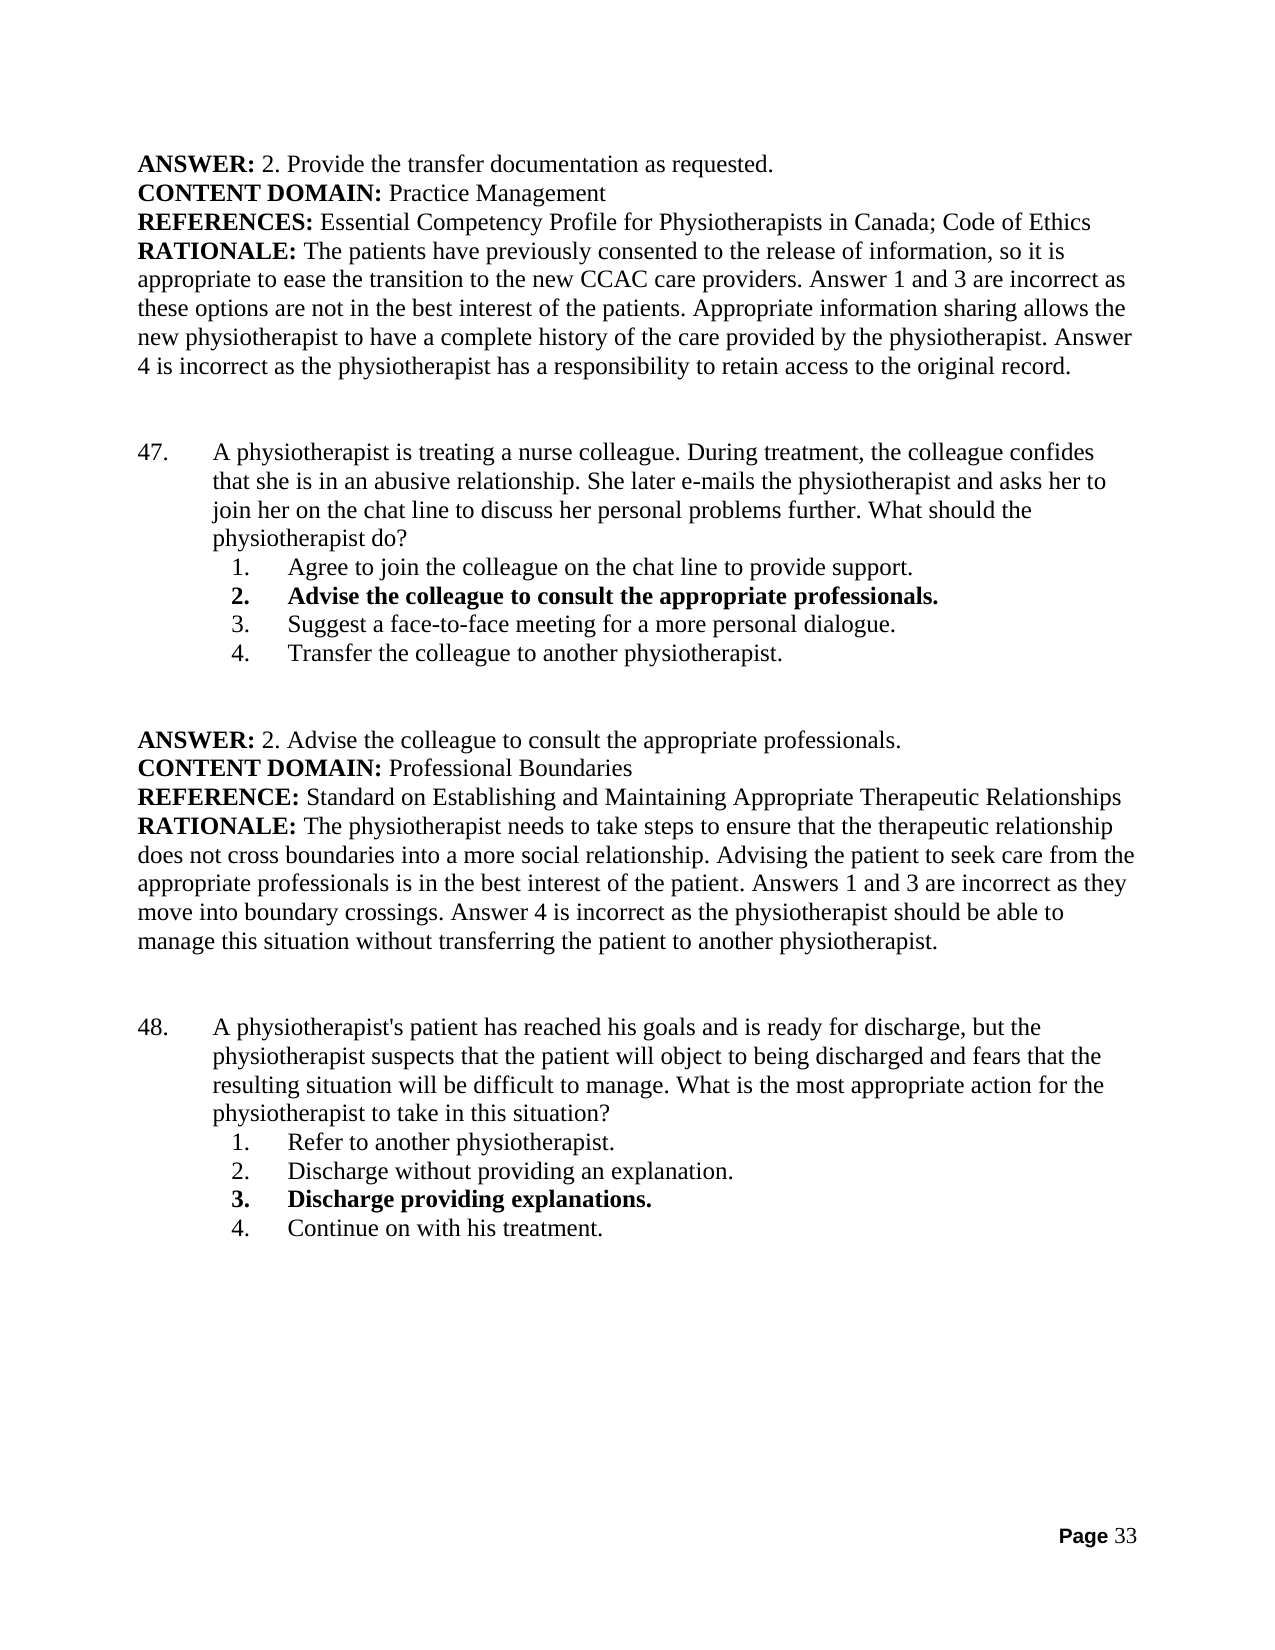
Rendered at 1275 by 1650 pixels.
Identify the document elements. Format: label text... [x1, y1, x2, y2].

list A physiotherapist is treating a nurse colleague. During treatment, the colleague confides that she is in an abusive relationship. She later e-mails the physiotherapist and asks her to join her on the chat line to discuss her personal problems further. What should the physiotherapist do? [137, 437, 1107, 552]
text REFERENCE: Standard on Establishing and Maintaining Appropriate Therapeutic Relationships RATIONALE: The physiotherapist needs to take steps to ensure that the therapeutic relationship does not cross boundaries into a more social relationship. Advising the patient to seek care from the appropriate professionals is in the best interest of the patient. Answers 1 and 3 are incorrect as they move into boundary crossings. Answer 4 is incorrect as the physiotherapist should be able to manage this situation without transferring the patient to another physiotherapist. [137, 782, 1137, 955]
text CONTENT DOMAIN: Practice Management [137, 178, 1150, 207]
list A physiotherapist's patient has reached his goals and is ready for discharge, but the physiotherapist suspects that the patient will object to being discharged and fears that the resulting situation will be difficult to manage. What is the most appropriate action for the physiotherapist to take in this situation? [137, 1012, 1105, 1127]
subtitle Advise the colleague to consult the appropriate professionals. [231, 581, 1150, 610]
list Transfer the colleague to another physiotherapist. [231, 638, 1150, 667]
text REFERENCES: Essential Competency Profile for Physiotherapists in Canada; Code of Ethics RATIONALE: The patients have previously consented to the release of information, so it is appropriate to ease the transition to the new CCAC care providers. Answer 1 and 3 are incorrect as these options are not in the best interest of the patients. Appropriate information sharing allows the new physiotherapist to have a complete history of the care provided by the physiotherapist. Answer 4 is incorrect as the physiotherapist has a responsibility to retain access to the original record. [137, 207, 1134, 379]
text CONTENT DOMAIN: Professional Boundaries [137, 753, 1150, 782]
text ANSWER: 2. Provide the transfer documentation as requested. [137, 149, 1150, 178]
list Agree to join the colleague on the chat line to provide support. [231, 552, 1150, 581]
list Suggest a face-to-face meeting for a more personal dialogue. [231, 610, 1150, 638]
list Continue on with his treatment. [231, 1213, 1150, 1242]
subtitle Discharge providing explanations. [231, 1185, 1150, 1213]
text ANSWER: 2. Advise the colleague to consult the appropriate professionals. [137, 725, 1150, 753]
list Discharge without providing an explanation. [231, 1156, 1150, 1185]
list Refer to another physiotherapist. [231, 1127, 1150, 1156]
